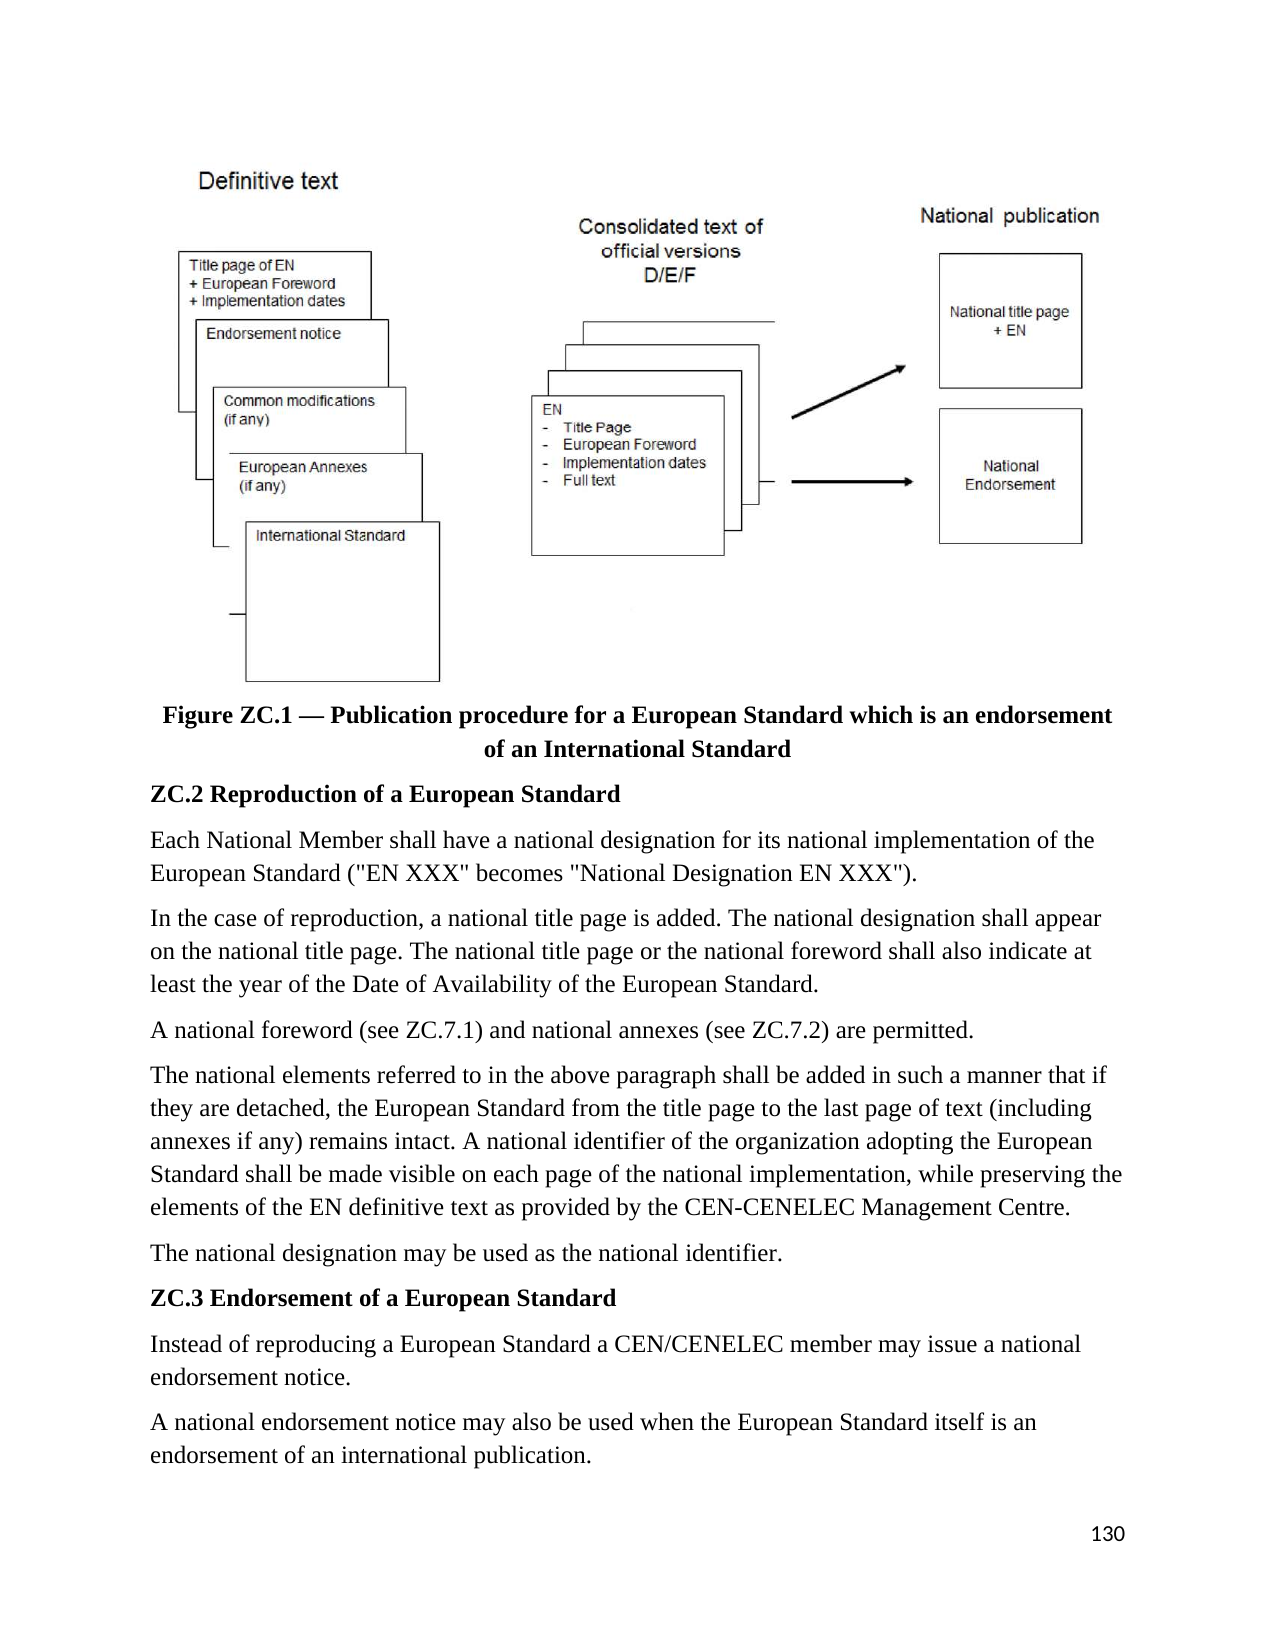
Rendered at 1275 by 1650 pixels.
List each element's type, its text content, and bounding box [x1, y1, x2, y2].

text ZC.3 Endorsement of a European Standard [150, 1283, 1125, 1312]
text In the case of reproduction, a national title page is added. The national designation shall appear on the national title page. The national title page or the national foreword shall also indicate at least the year of the Date of Availability of the European Standard. [150, 903, 1125, 998]
text A national foreword (see ZC.7.1) and national annexes (see ZC.7.2) are permitted. [150, 1015, 1125, 1043]
text The national elements referred to in the above paragraph shall be added in such a manner that if they are detached, the European Standard from the title page to the last page of text (including annexes if any) remains intact. A national identifier of the organization adopting the European Standard shall be made visible on each page of the national implementation, while preserving the elements of the EN definitive text as provided by the CEN-CENELEC Management Centre. [150, 1060, 1125, 1221]
picture [155, 150, 1120, 697]
text The national designation may be used as the national identifier. [150, 1238, 1125, 1267]
text A national endorsement notice may also be used when the European Standard itself is an endorsement of an international publication. [150, 1407, 1125, 1469]
text ZC.2 Reproduction of a European Standard [150, 779, 1125, 808]
text Instead of reproducing a European Standard a CEN/CENELEC member may issue a national endorsement notice. [150, 1329, 1125, 1391]
text Each National Member shall have a national designation for its national implementation of the European Standard ("EN XXX" becomes "National Designation EN XXX"). [150, 825, 1125, 886]
